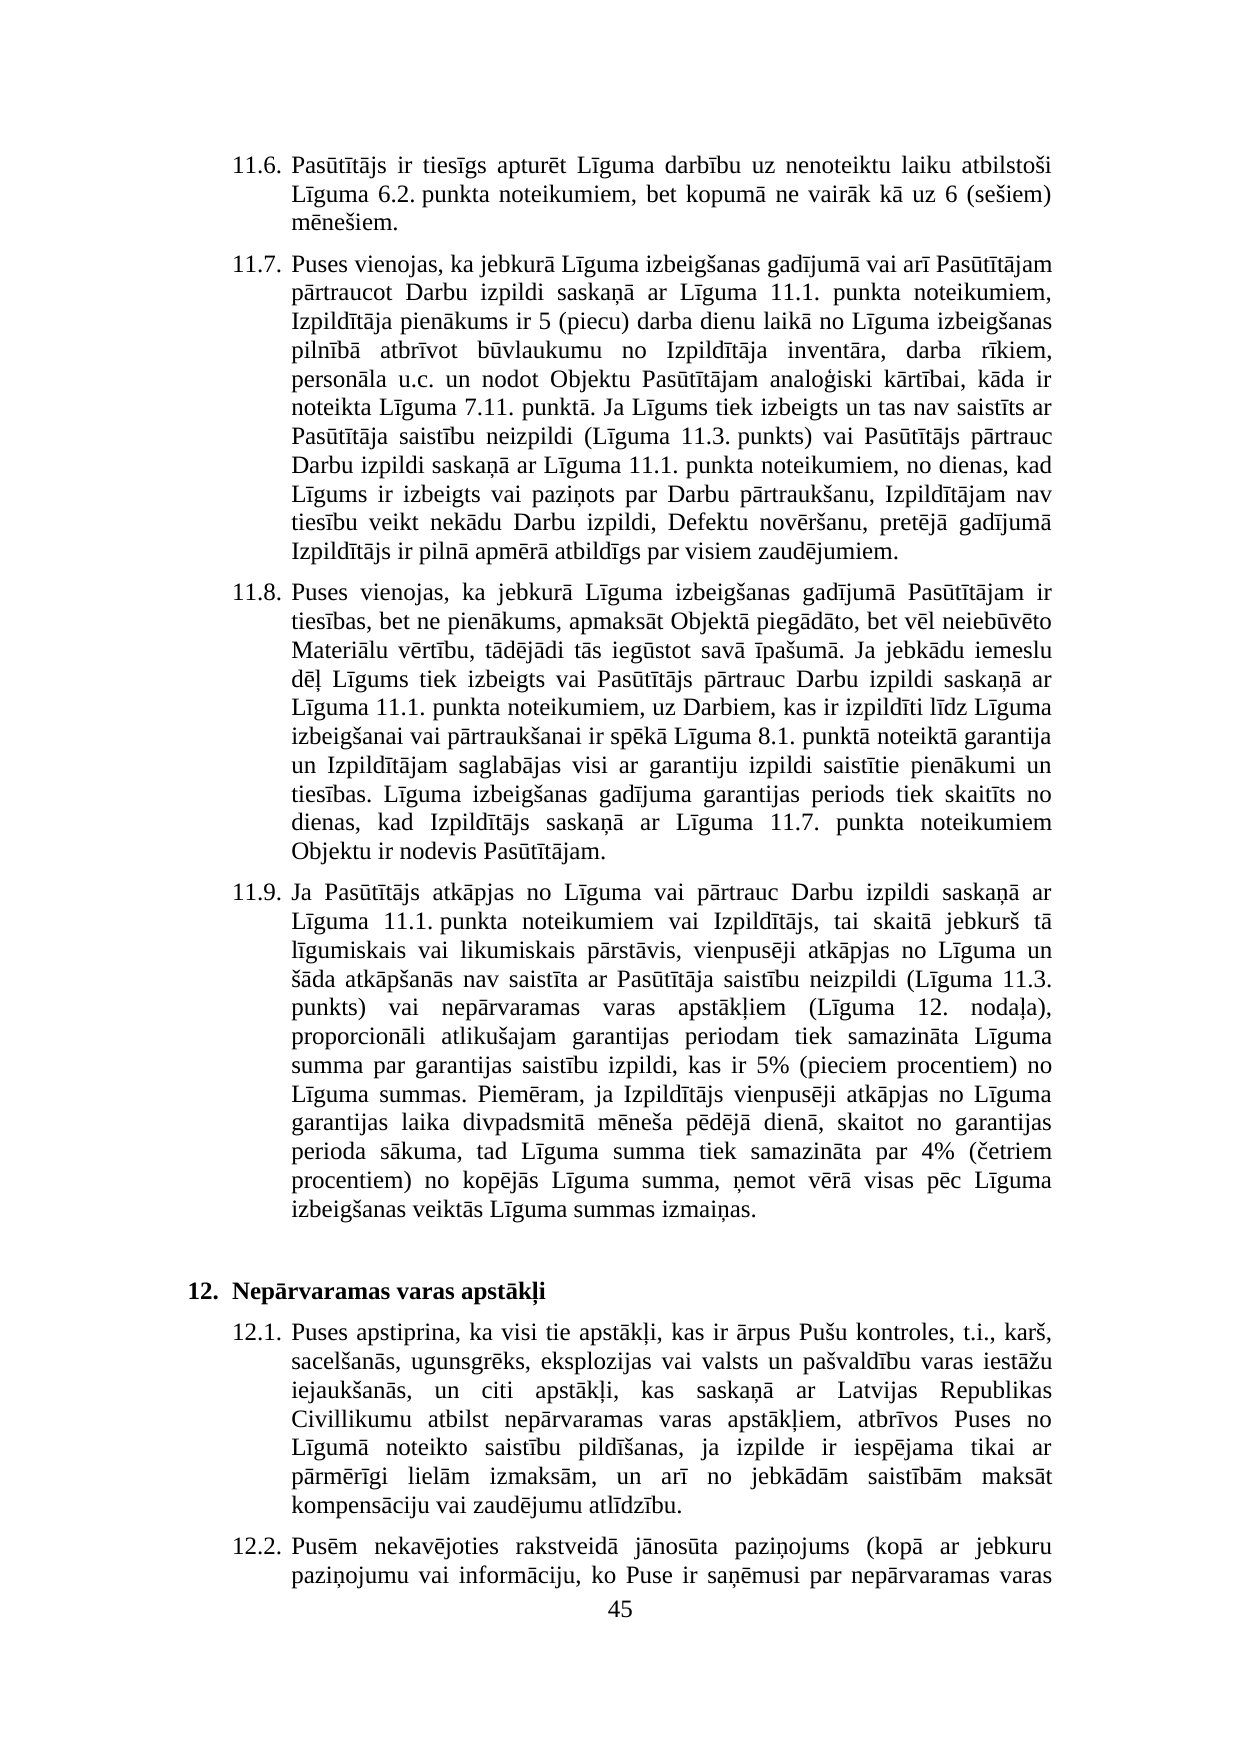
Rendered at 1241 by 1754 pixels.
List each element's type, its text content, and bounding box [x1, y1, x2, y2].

list Puses vienojas, ka jebkurā Līguma izbeigšanas gadījumā vai arī Pasūtītājam pārtraucot Darbu izpildi saskaņā ar Līguma 11.1. punkta noteikumiem, Izpildītāja pienākums ir 5 (piecu) darba dienu laikā no Līguma izbeigšanas pilnībā atbrīvot būvlaukumu no Izpildītāja inventāra, darba rīkiem, personāla u.c. un nodot Objektu Pasūtītājam analoģiski kārtībai, kāda ir noteikta Līguma 7.11. punktā. Ja Līgums tiek izbeigts un tas nav saistīts ar Pasūtītāja saistību neizpildi (Līguma 11.3. punkts) vai Pasūtītājs pārtrauc Darbu izpildi saskaņā ar Līguma 11.1. punkta noteikumiem, no dienas, kad Līgums ir izbeigts vai paziņots par Darbu pārtraukšanu, Izpildītājam nav tiesību veikt nekādu Darbu izpildi, Defektu novēršanu, pretējā gadījumā Izpildītājs ir pilnā apmērā atbildīgs par visiem zaudējumiem. [232, 249, 1053, 565]
list Pasūtītājs ir tiesīgs apturēt Līguma darbību uz nenoteiktu laiku atbilstoši Līguma 6.2. punkta noteikumiem, bet kopumā ne vairāk kā uz 6 (sešiem) mēnešiem. [232, 150, 1053, 236]
list Ja Pasūtītājs atkāpjas no Līguma vai pārtrauc Darbu izpildi saskaņā ar Līguma 11.1. punkta noteikumiem vai Izpildītājs, tai skaitā jebkurš tā līgumiskais vai likumiskais pārstāvis, vienpusēji atkāpjas no Līguma un šāda atkāpšanās nav saistīta ar Pasūtītāja saistību neizpildi (Līguma 11.3. punkts) vai nepārvaramas varas apstākļiem (Līguma 12. nodaļa), proporcionāli atlikušajam garantijas periodam tiek samazināta Līguma summa par garantijas saistību izpildi, kas ir 5% (pieciem procentiem) no Līguma summas. Piemēram, ja Izpildītājs vienpusēji atkāpjas no Līguma garantijas laika divpadsmitā mēneša pēdējā dienā, skaitot no garantijas perioda sākuma, tad Līguma summa tiek samazināta par 4% (četriem procentiem) no kopējās Līguma summa, ņemot vērā visas pēc Līguma izbeigšanas veiktās Līguma summas izmaiņas. [232, 877, 1053, 1222]
list Puses apstiprina, ka visi tie apstākļi, kas ir ārpus Pušu kontroles, t.i., karš, sacelšanās, ugunsgrēks, eksplozijas vai valsts un pašvaldību varas iestāžu iejaukšanās, un citi apstākļi, kas saskaņā ar Latvijas Republikas Civillikumu atbilst nepārvaramas varas apstākļiem, atbrīvos Puses no Līgumā noteikto saistību pildīšanas, ja izpilde ir iespējama tikai ar pārmērīgi lielām izmaksām, un arī no jebkādām saistībām maksāt kompensāciju vai zaudējumu atlīdzību. [232, 1317, 1053, 1519]
list Puses vienojas, ka jebkurā Līguma izbeigšanas gadījumā Pasūtītājam ir tiesības, bet ne pienākums, apmaksāt Objektā piegādāto, bet vēl neiebūvēto Materiālu vērtību, tādējādi tās iegūstot savā īpašumā. Ja jebkādu iemeslu dēļ Līgums tiek izbeigts vai Pasūtītājs pārtrauc Darbu izpildi saskaņā ar Līguma 11.1. punkta noteikumiem, uz Darbiem, kas ir izpildīti līdz Līguma izbeigšanai vai pārtraukšanai ir spēkā Līguma 8.1. punktā noteiktā garantija un Izpildītājam saglabājas visi ar garantiju izpildi saistītie pienākumi un tiesības. Līguma izbeigšanas gadījuma garantijas periods tiek skaitīts no dienas, kad Izpildītājs saskaņā ar Līguma 11.7. punkta noteikumiem Objektu ir nodevis Pasūtītājam. [232, 577, 1053, 865]
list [232, 1531, 1053, 1589]
list Nepārvaramas varas apstākļi [187, 1276, 1053, 1305]
